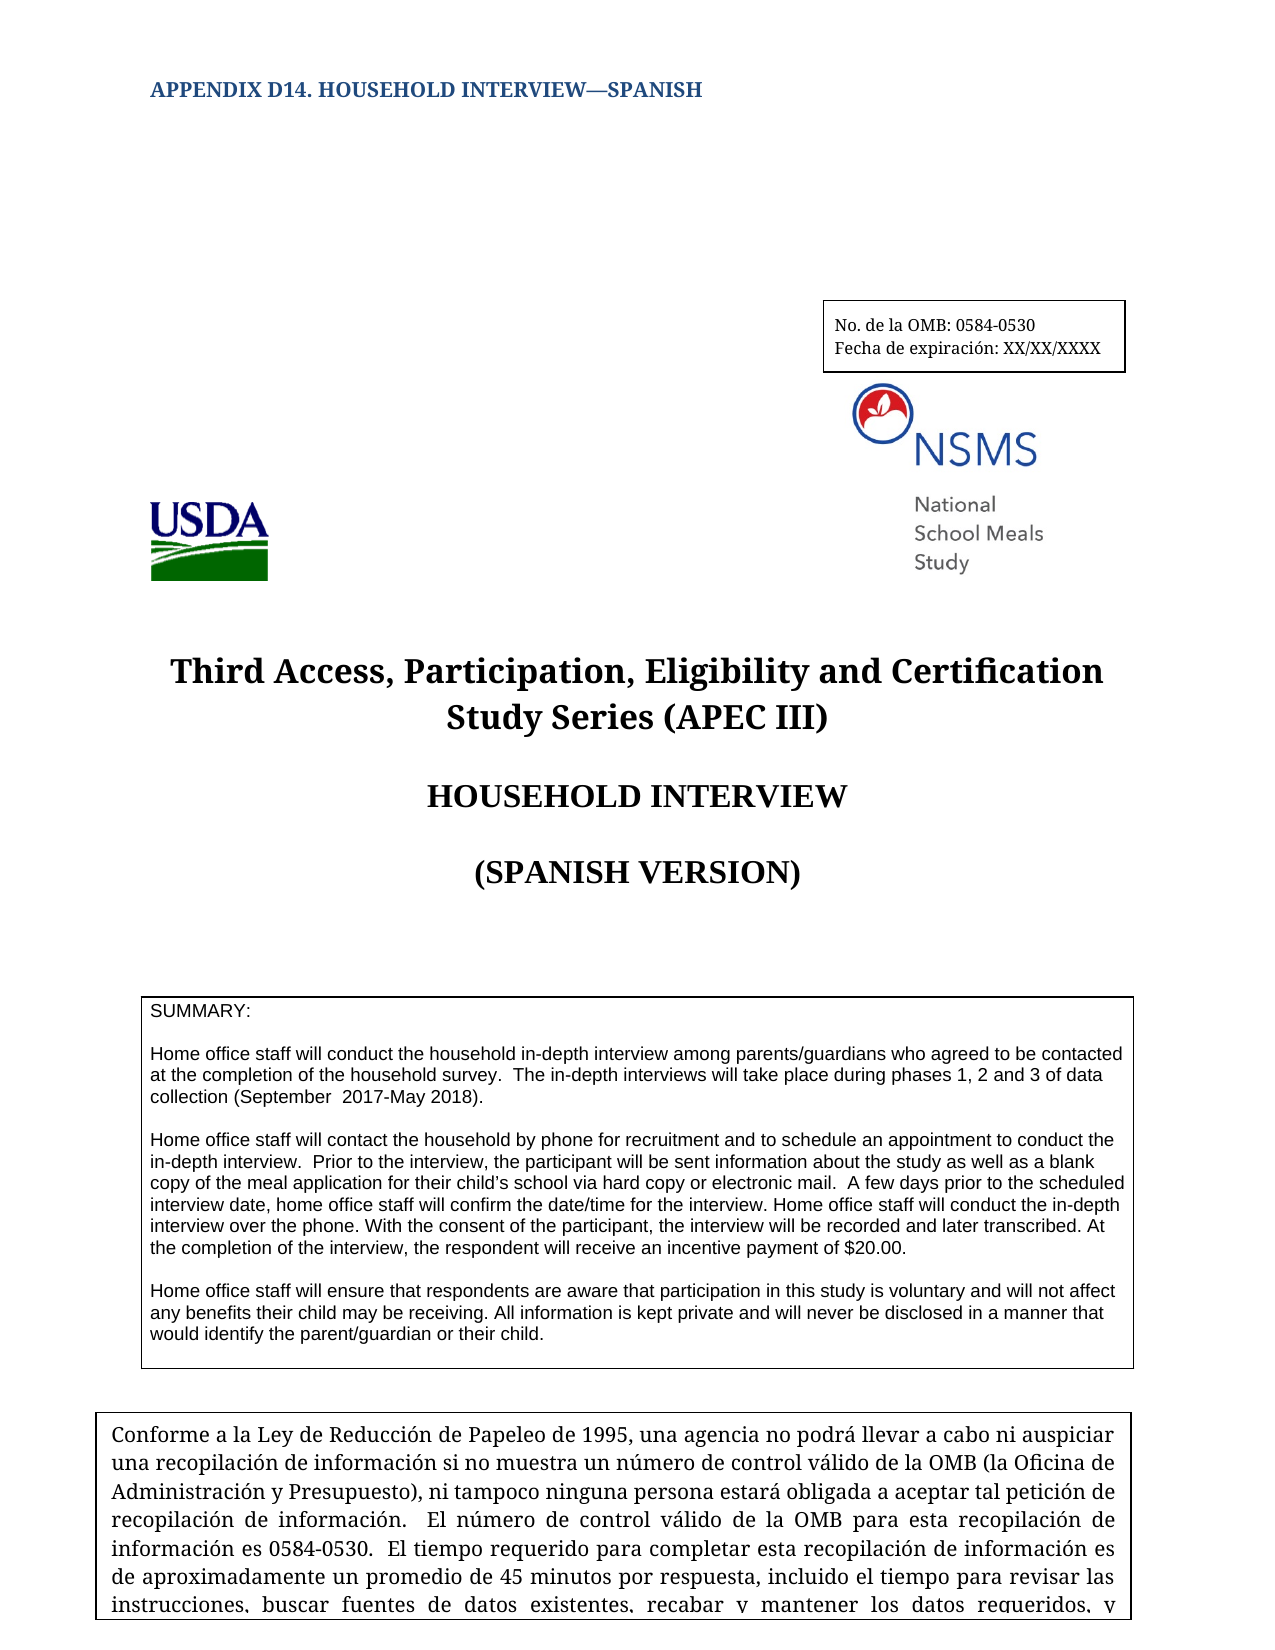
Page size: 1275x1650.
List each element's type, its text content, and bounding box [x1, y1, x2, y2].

title HOUSEHOLD INTERVIEW [150, 777, 1125, 815]
picture [150, 502, 269, 581]
text Third Access, Participation, Eligibility and Certification Study Series (APEC III) [150, 648, 1125, 739]
text SUMMARY: [142, 998, 1133, 1021]
table_header No. de la OMB: 0584-0530 Fecha de expiración: XX/XX/XXXX [824, 301, 1124, 371]
text Home office staff will conduct the household in-depth interview among parents/guardians who agreed to be contacted at the completion of the household survey. The in-depth interviews will take place during phases 1, 2 and 3 of data collection (September 2017-May 2018). [150, 1043, 1125, 1107]
title (SPANISH VERSION) [150, 852, 1125, 891]
text Home office staff will ensure that respondents are aware that participation in this study is voluntary and will not affect any benefits their child may be receiving. All information is kept private and will never be disclosed in a manner that would identify the parent/guardian or their child. [150, 1280, 1125, 1344]
text Home office staff will contact the household by phone for recruitment and to schedule an appointment to conduct the in-depth interview. Prior to the interview, the participant will be sent information about the study as well as a blank copy of the meal application for their child’s school via hard copy or electronic mail. A few days prior to the scheduled interview date, home office staff will confirm the date/time for the interview. Home office staff will conduct the in-depth interview over the phone. With the consent of the participant, the interview will be recorded and later transcribed. At the completion of the interview, the respondent will receive an incentive payment of $20.00. [150, 1129, 1125, 1258]
picture [843, 373, 1050, 581]
